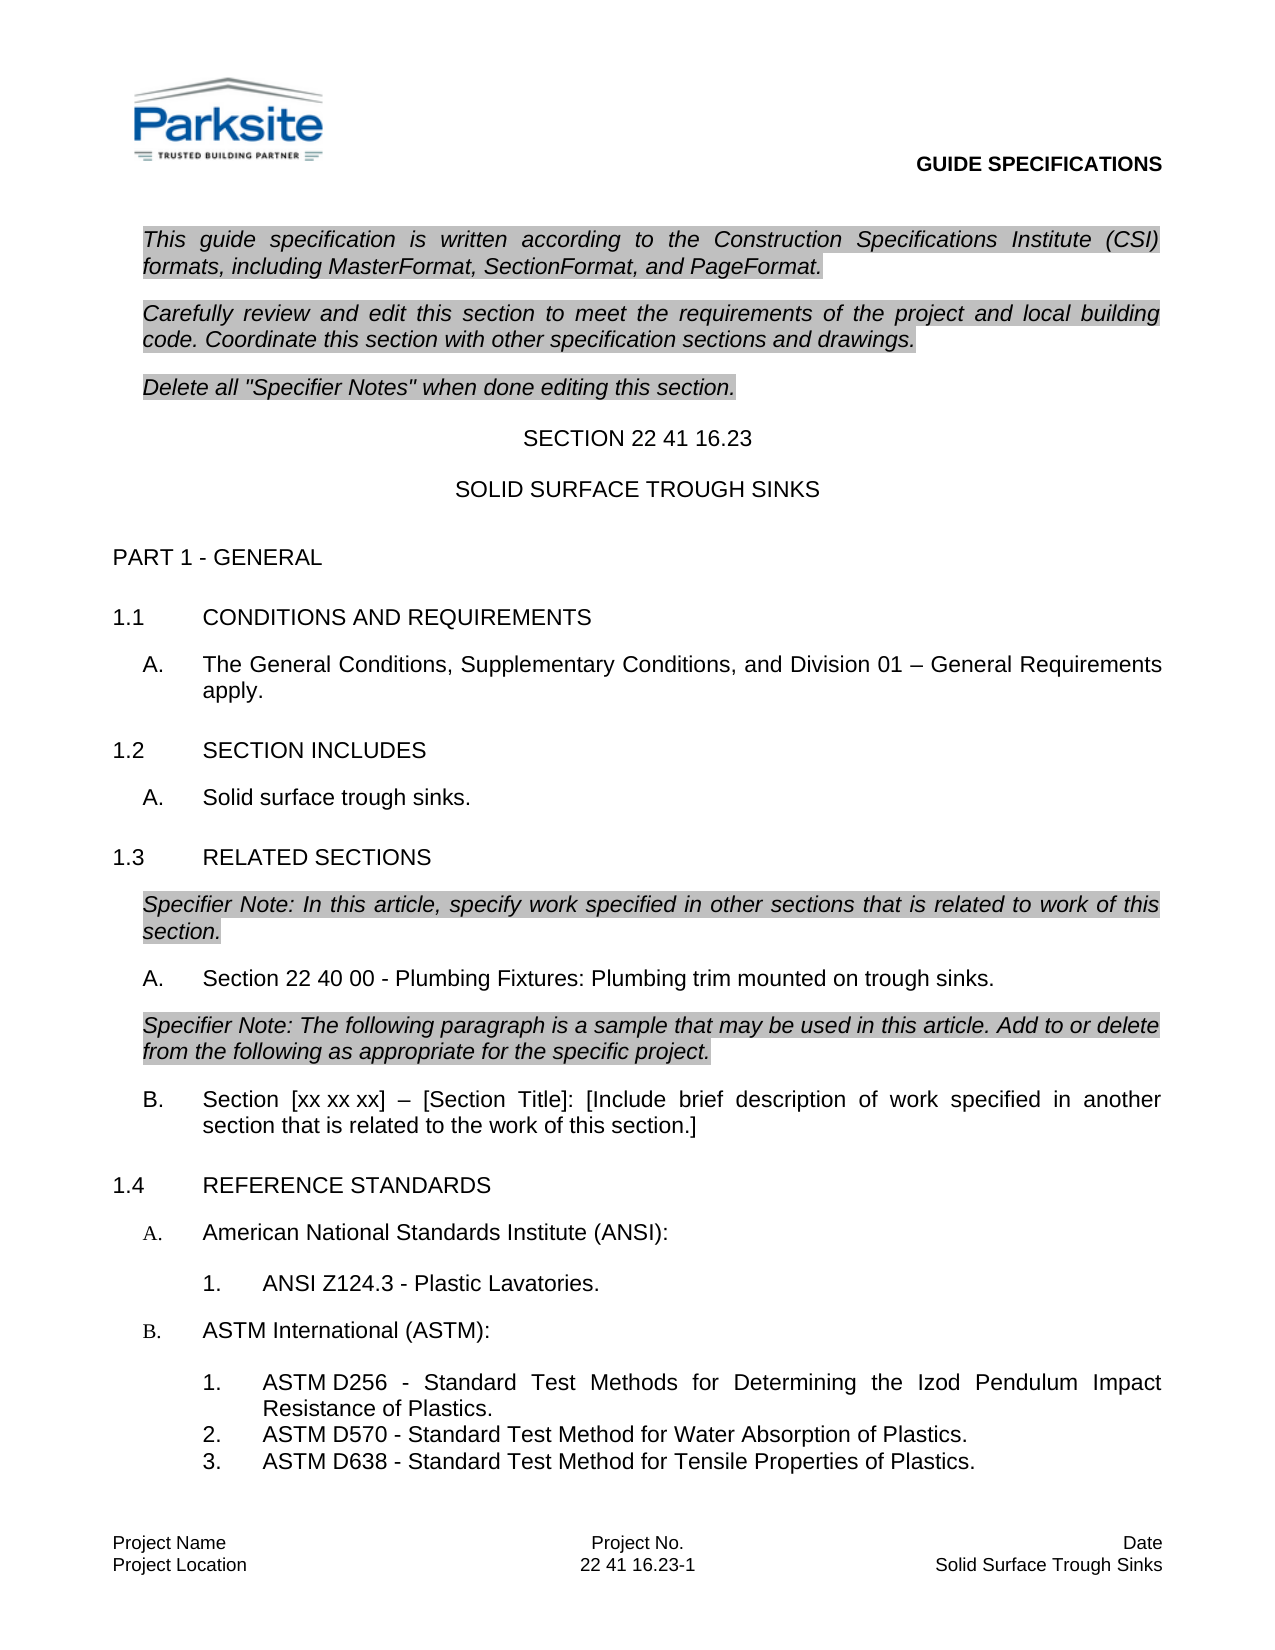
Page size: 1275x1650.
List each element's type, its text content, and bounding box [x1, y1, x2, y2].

text REFERENCE STANDARDS [112, 1172, 1162, 1198]
text The General Conditions, Supplementary Conditions, and Division 01 – General Requirements apply. [142, 651, 1162, 704]
text Delete all "Specifier Notes" when done editing this section. [142, 373, 1162, 400]
text ASTM International (ASTM): [142, 1317, 1162, 1344]
text GENERAL [112, 544, 1162, 571]
text Specifier Note: The following paragraph is a sample that may be used in this article. Add to or delete from the following as appropriate for the specific project. [711, 1012, 1162, 1065]
text ASTM D638 - Standard Test Method for Tensile Properties of Plastics. [202, 1448, 1162, 1474]
text ANSI Z124.3 - Plastic Lavatories. [202, 1270, 1162, 1296]
text CONDITIONS AND REQUIREMENTS [112, 604, 1162, 630]
text ASTM D570 - Standard Test Method for Water Absorption of Plastics. [202, 1421, 1162, 1448]
text Solid surface trough sinks. [142, 784, 1162, 811]
text This guide specification is written according to the Construction Specifications Institute (CSI) formats, including MasterFormat, SectionFormat, and PageFormat. [823, 226, 1162, 279]
text SECTION INCLUDES [112, 737, 1162, 763]
text RELATED SECTIONS [112, 844, 1162, 870]
text Section 22 40 00 - Plumbing Fixtures: Plumbing trim mounted on trough sinks. [142, 965, 1162, 991]
text American National Standards Institute (ANSI): [142, 1219, 1162, 1245]
text ASTM D256 - Standard Test Methods for Determining the Izod Pendulum Impact Resistance of Plastics. [202, 1369, 1162, 1421]
text Section [xx xx xx] – [Section Title]: [Include brief description of work specified in another section that is related to the work of this section.] [142, 1086, 1162, 1138]
text Specifier Note: In this article, specify work specified in other sections that is related to work of this section. [221, 891, 1162, 944]
text Carefully review and edit this section to meet the requirements of the project and local building code. Coordinate this section with other specification sections and drawings. [916, 300, 1162, 353]
text SECTION 22 41 16.23 [112, 425, 1162, 451]
text SOLID SURFACE TROUGH SINKS [112, 476, 1162, 503]
picture [112, 75, 348, 171]
